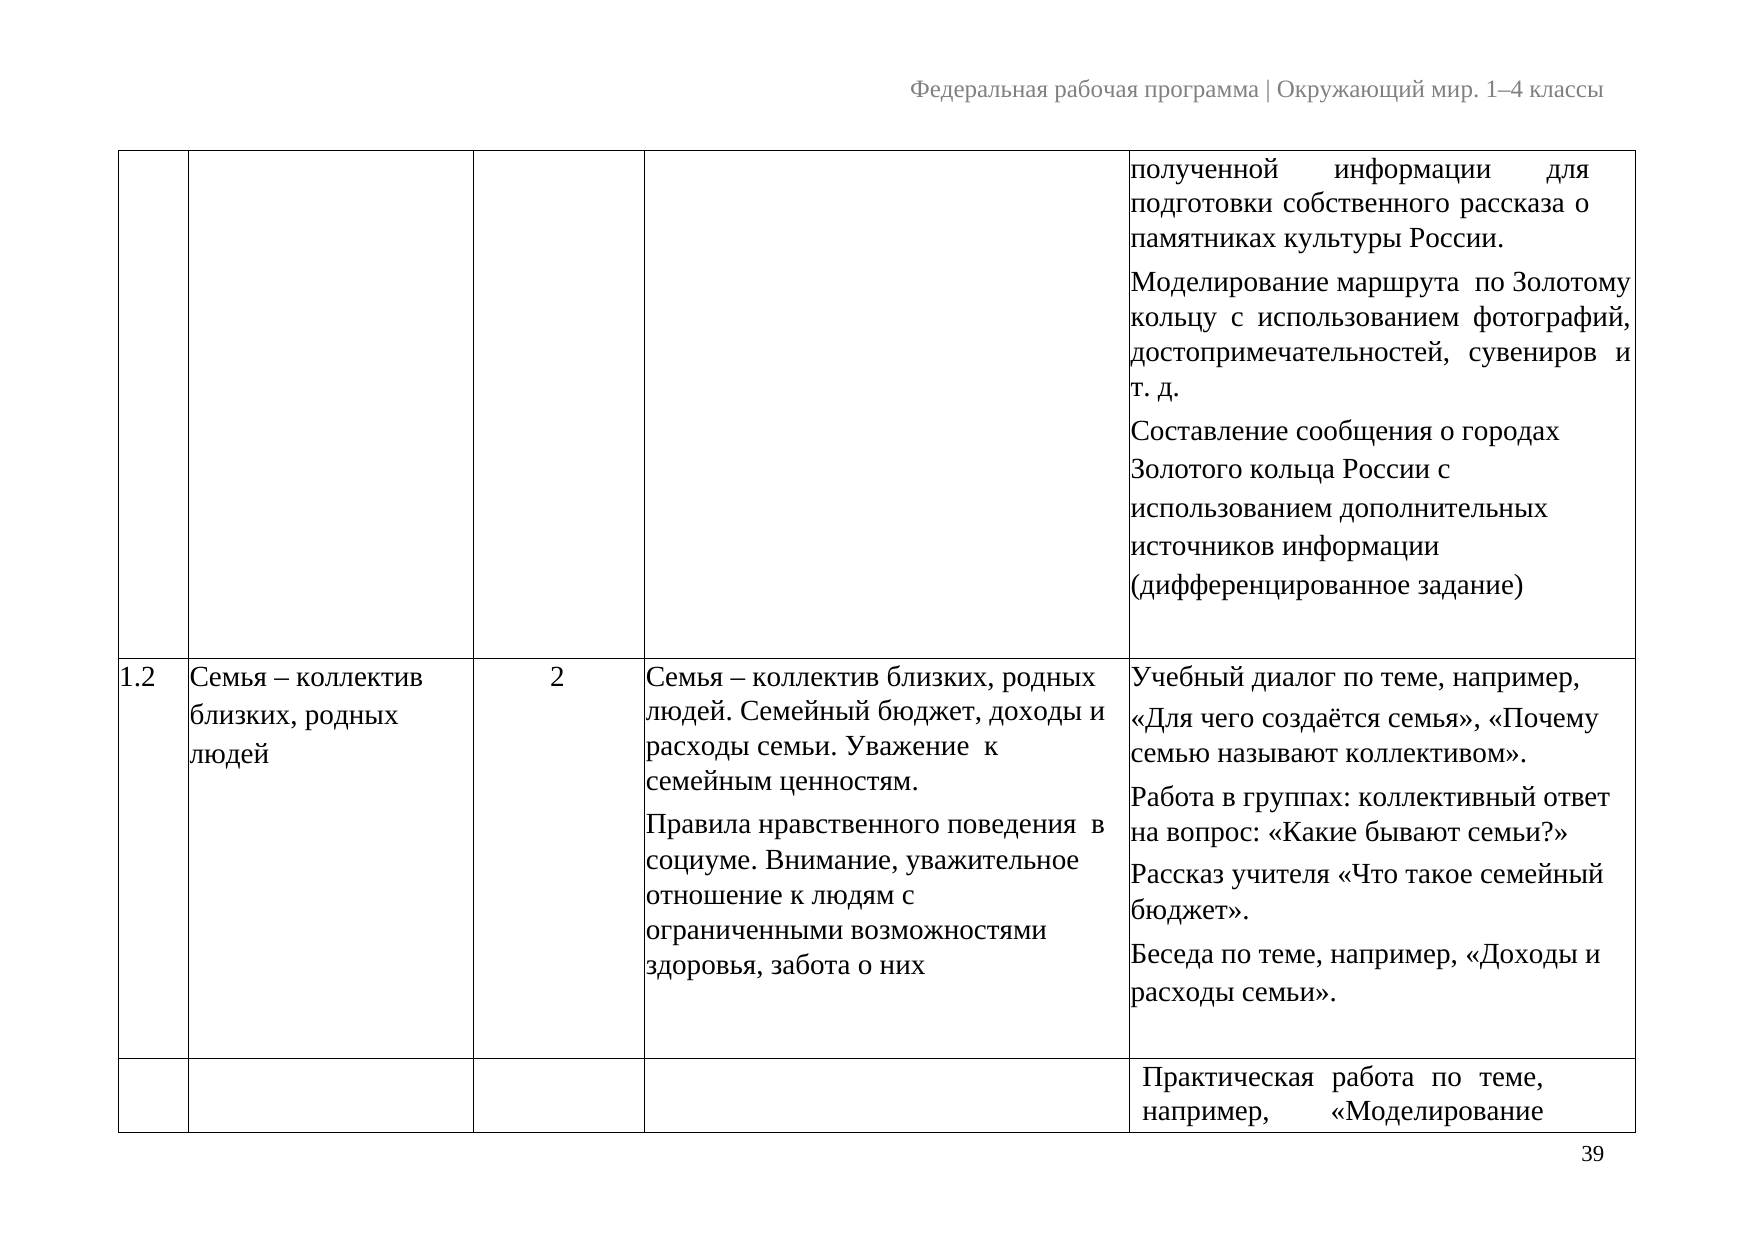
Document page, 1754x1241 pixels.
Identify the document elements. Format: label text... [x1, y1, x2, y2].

table_cell [119, 151, 188, 658]
table_cell полученной информации для подготовки собственного рассказа о памятниках культуры России. Моделирование маршрута по Золотому кольцу с использованием фотографий, достопримечательностей, сувениров и т. д. Составление сообщения о городах Золотого кольца России с использованием дополнительных источников информации (дифференцированное задание) [1130, 151, 1635, 658]
table_cell Семья – коллектив близких, родных людей. Семейный бюджет, доходы и расходы семьи. Уважение к семейным ценностям. Правила нравственного поведения в социуме. Внимание, уважительное отношение к людям с ограниченными возможностями здоровья, забота о них [645, 659, 1129, 1058]
table_cell [645, 151, 1129, 658]
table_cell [1130, 1059, 1635, 1132]
table_cell 2 [474, 659, 644, 1058]
table_cell [474, 1059, 545, 1132]
table_cell Семья – коллектив близких, родных людей [189, 659, 473, 1058]
table_cell 1.2 [119, 659, 188, 1058]
table_cell [189, 151, 473, 658]
table_cell Учебный диалог по теме, например, «Для чего создаётся семья», «Почему семью называют коллективом». Работа в группах: коллективный ответ на вопрос: «Какие бывают семьи?» Рассказ учителя «Что такое семейный бюджет». Беседа по теме, например, «Доходы и расходы семьи». [1130, 659, 1635, 1058]
table_cell [189, 1059, 473, 1132]
table_cell [545, 1059, 644, 1132]
table_cell [645, 1059, 1129, 1132]
table_cell [119, 1059, 188, 1132]
table_cell [474, 151, 644, 658]
